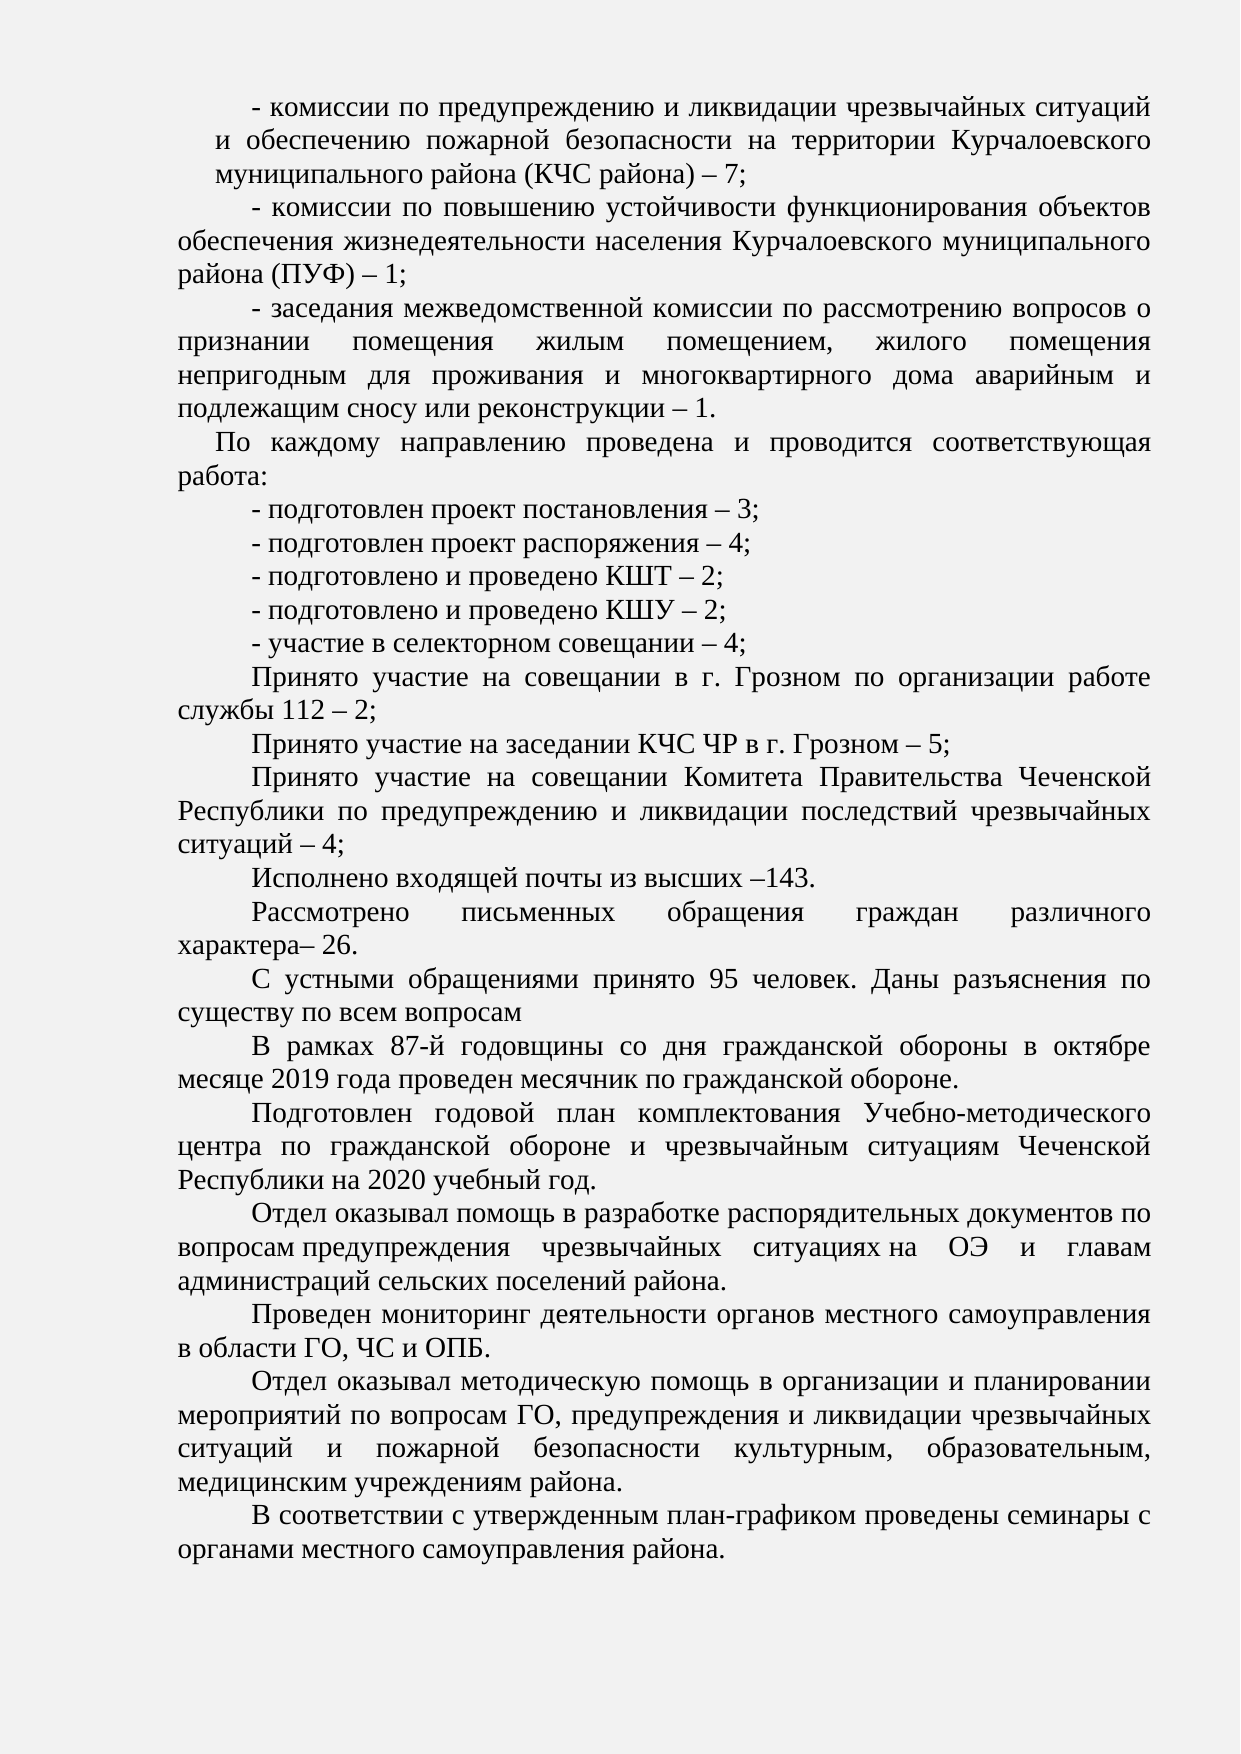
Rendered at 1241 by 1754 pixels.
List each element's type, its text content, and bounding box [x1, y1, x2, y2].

text В соответствии с утвержденным план-графиком проведены семинары с органами местного самоуправления района. [177, 1497, 1152, 1564]
text В рамках 87-й годовщины со дня гражданской обороны в октябре месяце 2019 года проведен месячник по гражданской обороне. [177, 1028, 1152, 1095]
text - подготовлено и проведено КШТ – 2; [177, 558, 1152, 592]
text - участие в селекторном совещании – 4; [177, 625, 1152, 659]
text - комиссии по повышению устойчивости функционирования объектов обеспечения жизнедеятельности населения Курчалоевского муниципального района (ПУФ) – 1; [177, 189, 1152, 290]
text - подготовлен проект постановления – 3; [177, 491, 1152, 525]
text Рассмотрено письменных обращения граждан различного характера– 26. [177, 894, 1152, 961]
text Принято участие на совещании в г. Грозном по организации работе службы 112 – 2; [177, 659, 1152, 726]
text Отдел оказывал методическую помощь в организации и планировании мероприятий по вопросам ГО, предупреждения и ликвидации чрезвычайных ситуаций и пожарной безопасности культурным, образовательным, медицинским учреждениям района. [177, 1363, 1152, 1497]
text Принято участие на заседании КЧС ЧР в г. Грозном – 5; [177, 726, 1152, 759]
text Исполнено входящей почты из высших –143. [177, 860, 1152, 894]
text По каждому направлению проведена и проводится соответствующая работа: [177, 424, 1152, 491]
text Принято участие на совещании Комитета Правительства Чеченской Республики по предупреждению и ликвидации последствий чрезвычайных ситуаций – 4; [177, 759, 1152, 860]
text С устными обращениями принято 95 человек. Даны разъяснения по существу по всем вопросам [177, 961, 1152, 1028]
text - подготовлено и проведено КШУ – 2; [177, 592, 1152, 625]
text - заседания межведомственной комиссии по рассмотрению вопросов о признании помещения жилым помещением, жилого помещения непригодным для проживания и многоквартирного дома аварийным и подлежащим сносу или реконструкции – 1. [177, 290, 1152, 424]
text Проведен мониторинг деятельности органов местного самоуправления в области ГО, ЧС и ОПБ. [177, 1296, 1152, 1363]
text - подготовлен проект распоряжения – 4; [177, 525, 1152, 558]
text - комиссии по предупреждению и ликвидации чрезвычайных ситуаций и обеспечению пожарной безопасности на территории Курчалоевского муниципального района (КЧС района) – 7; [215, 89, 1152, 189]
text Отдел оказывал помощь в разработке распорядительных документов по вопросам предупреждения чрезвычайных ситуациях на ОЭ и главам администраций сельских поселений района. [177, 1196, 1152, 1296]
text Подготовлен годовой план комплектования Учебно-методического центра по гражданской обороне и чрезвычайным ситуациям Чеченской Республики на 2020 учебный год. [177, 1095, 1152, 1196]
